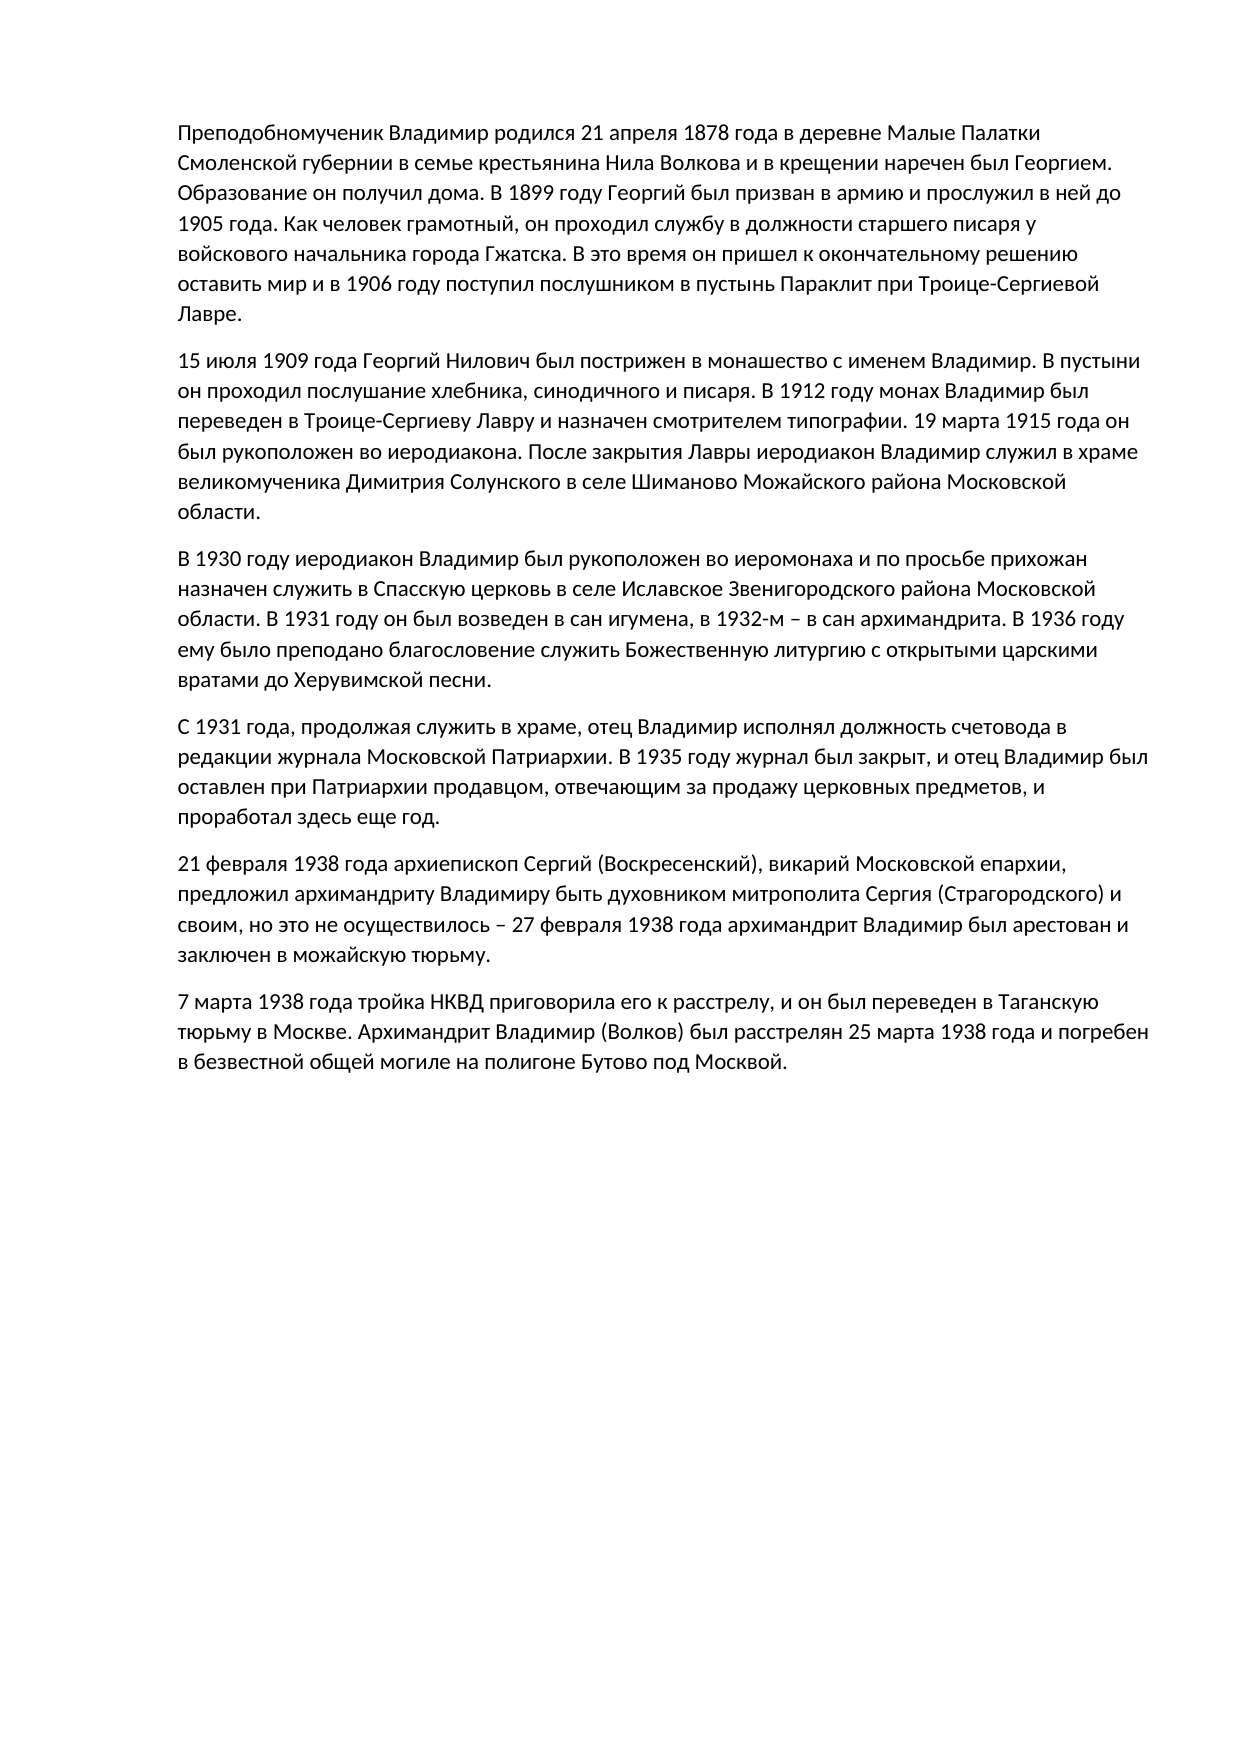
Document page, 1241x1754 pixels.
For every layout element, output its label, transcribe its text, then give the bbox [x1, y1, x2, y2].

text В 1930 году иеродиакон Владимир был рукоположен во иеромонаха и по просьбе прихожан назначен служить в Спасскую церковь в селе Иславское Звенигородского района Московской области. В 1931 году он был возведен в сан игумена, в 1932-м – в сан архимандрита. В 1936 году ему было преподано благословение служить Божественную литургию с открытыми царскими вратами до Херувимской песни. [177, 544, 1152, 693]
text С 1931 года, продолжая служить в храме, отец Владимир исполнял должность счетовода в редакции журнала Московской Патриархии. В 1935 году журнал был закрыт, и отец Владимир был оставлен при Патриархии продавцом, отвечающим за продажу церковных предметов, и проработал здесь еще год. [177, 712, 1152, 831]
text 15 июля 1909 года Георгий Нилович был пострижен в монашество с именем Владимир. В пустыни он проходил послушание хлебника, синодичного и писаря. В 1912 году монах Владимир был переведен в Троице-Сергиеву Лавру и назначен смотрителем типографии. 19 марта 1915 года он был рукоположен во иеродиакона. После закрытия Лавры иеродиакон Владимир служил в храме великомученика Димитрия Солунского в селе Шиманово Можайского района Московской области. [177, 346, 1152, 525]
text 7 марта 1938 года тройка НКВД приговорила его к расстрелу, и он был переведен в Таганскую тюрьму в Москве. Архимандрит Владимир (Волков) был расстрелян 25 марта 1938 года и погребен в безвестной общей могиле на полигоне Бутово под Москвой. [177, 987, 1152, 1075]
text 21 февраля 1938 года архиепископ Сергий (Воскресенский), викарий Московской епархии, предложил архимандриту Владимиру быть духовником митрополита Сергия (Страгородского) и своим, но это не осуществилось – 27 февраля 1938 года архимандрит Владимир был арестован и заключен в можайскую тюрьму. [177, 849, 1152, 968]
text Преподобномученик Владимир родился 21 апреля 1878 года в деревне Малые Палатки Смоленской губернии в семье крестьянина Нила Волкова и в крещении наречен был Георгием. Образование он получил дома. В 1899 году Георгий был призван в армию и прослужил в ней до 1905 года. Как человек грамотный, он проходил службу в должности старшего писаря у войскового начальника города Гжатска. В это время он пришел к окончательному решению оставить мир и в 1906 году поступил послушником в пустынь Параклит при Троице-Сергиевой Лавре. [177, 118, 1152, 327]
